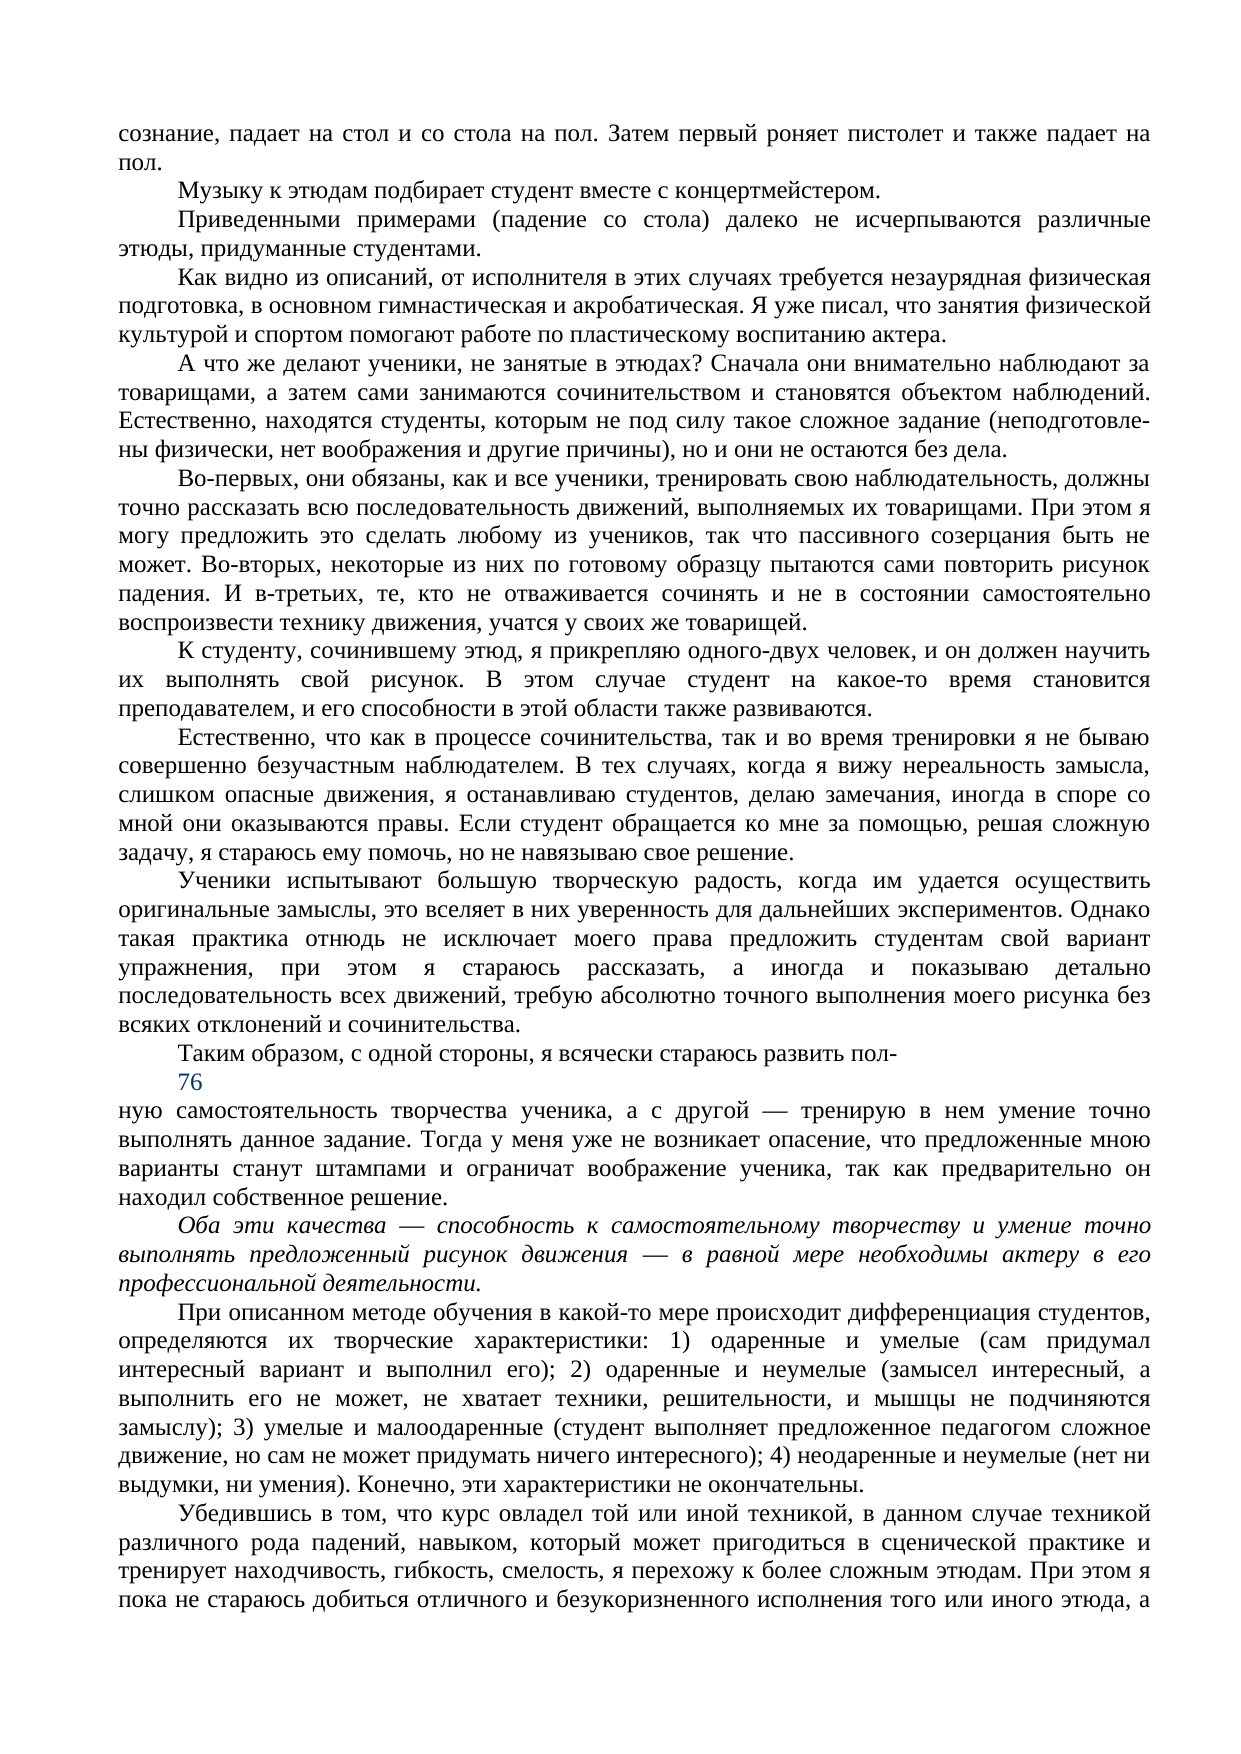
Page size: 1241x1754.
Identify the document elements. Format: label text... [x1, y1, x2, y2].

text Оба эти качества — способность к самостоятельному творчеству и умение точно выполнять предложенный рисунок движения — в равной мере необходимы актеру в его профессиональной деятельности. [118, 1211, 1152, 1297]
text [118, 1498, 1152, 1613]
text 76 [118, 1067, 1152, 1096]
text Ученики испытывают большую творческую радость, когда им удается осуществить оригинальные замыслы, это вселяет в них уверенность для дальнейших экспериментов. Однако такая практика отнюдь не исключает моего права предложить студентам свой вариант упражнения, при этом я стараюсь рассказать, а иногда и показываю детально последовательность всех движений, требую абсолютно точного выполнения моего рисунка без всяких отклонений и сочинительства. [118, 866, 1152, 1038]
text Приведенными примерами (падение со стола) далеко не исчерпываются различные этюды, придуманные студентами. [118, 204, 1152, 262]
text ную самостоятельность творчества ученика, а с другой — тренирую в нем умение точно выполнять данное задание. Тогда у меня уже не возникает опасение, что предложенные мною варианты станут штампами и ограничат воображение ученика, так как предварительно он находил собственное решение. [118, 1096, 1152, 1211]
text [118, 118, 1152, 176]
text Во-первых, они обязаны, как и все ученики, тренировать свою наблюдательность, должны точно рассказать всю последовательность движений, выполняемых их товарищами. При этом я могу предложить это сделать любому из учеников, так что пассивного созерцания быть не может. Во-вторых, некоторые из них по готовому образцу пытаются сами повторить рисунок падения. И в-третьих, те, кто не отваживается сочинять и не в состоянии самостоятельно воспроизвести технику движения, учатся у своих же товарищей. [118, 463, 1152, 636]
text Музыку к этюдам подбирает студент вместе с концертмейстером. [118, 176, 1152, 204]
text Как видно из описаний, от исполнителя в этих случаях требуется незаурядная физическая подготовка, в основном гимнастическая и акробатическая. Я уже писал, что занятия физической культурой и спортом помогают работе по пластическому воспитанию актера. [118, 262, 1152, 348]
text А что же делают ученики, не занятые в этюдах? Сначала они внимательно наблюдают за товарищами, а затем сами занимаются сочинительством и становятся объектом наблюдений. Естественно, находятся студенты, которым не под силу такое сложное задание (неподготовле-ны физически, нет воображения и другие причины), но и они не остаются без дела. [118, 348, 1152, 463]
text Таким образом, с одной стороны, я всячески стараюсь развить пол- [118, 1038, 1152, 1067]
text При описанном методе обучения в какой-то мере происходит дифференциация студентов, определяются их творческие характеристики: 1) одаренные и умелые (сам придумал интересный вариант и выполнил его); 2) одаренные и неумелые (замысел интересный, а выполнить его не может, не хватает техники, решительности, и мышцы не подчиняются замыслу); 3) умелые и малоодаренные (студент выполняет предложенное педагогом сложное движение, но сам не может придумать ничего интересного); 4) неодаренные и неумелые (нет ни выдумки, ни умения). Конечно, эти характеристики не окончательны. [118, 1297, 1152, 1498]
text Естественно, что как в процессе сочинительства, так и во время тренировки я не бываю совершенно безучастным наблюдателем. В тех случаях, когда я вижу нереальность замысла, слишком опасные движения, я останавливаю студентов, делаю замечания, иногда в споре со мной они оказываются правы. Если студент обращается ко мне за помощью, решая сложную задачу, я стараюсь ему помочь, но не навязываю свое решение. [118, 722, 1152, 866]
text К студенту, сочинившему этюд, я прикрепляю одного-двух человек, и он должен научить их выполнять свой рисунок. В этом случае студент на какое-то время становится преподавателем, и его способности в этой области также развиваются. [118, 636, 1152, 722]
